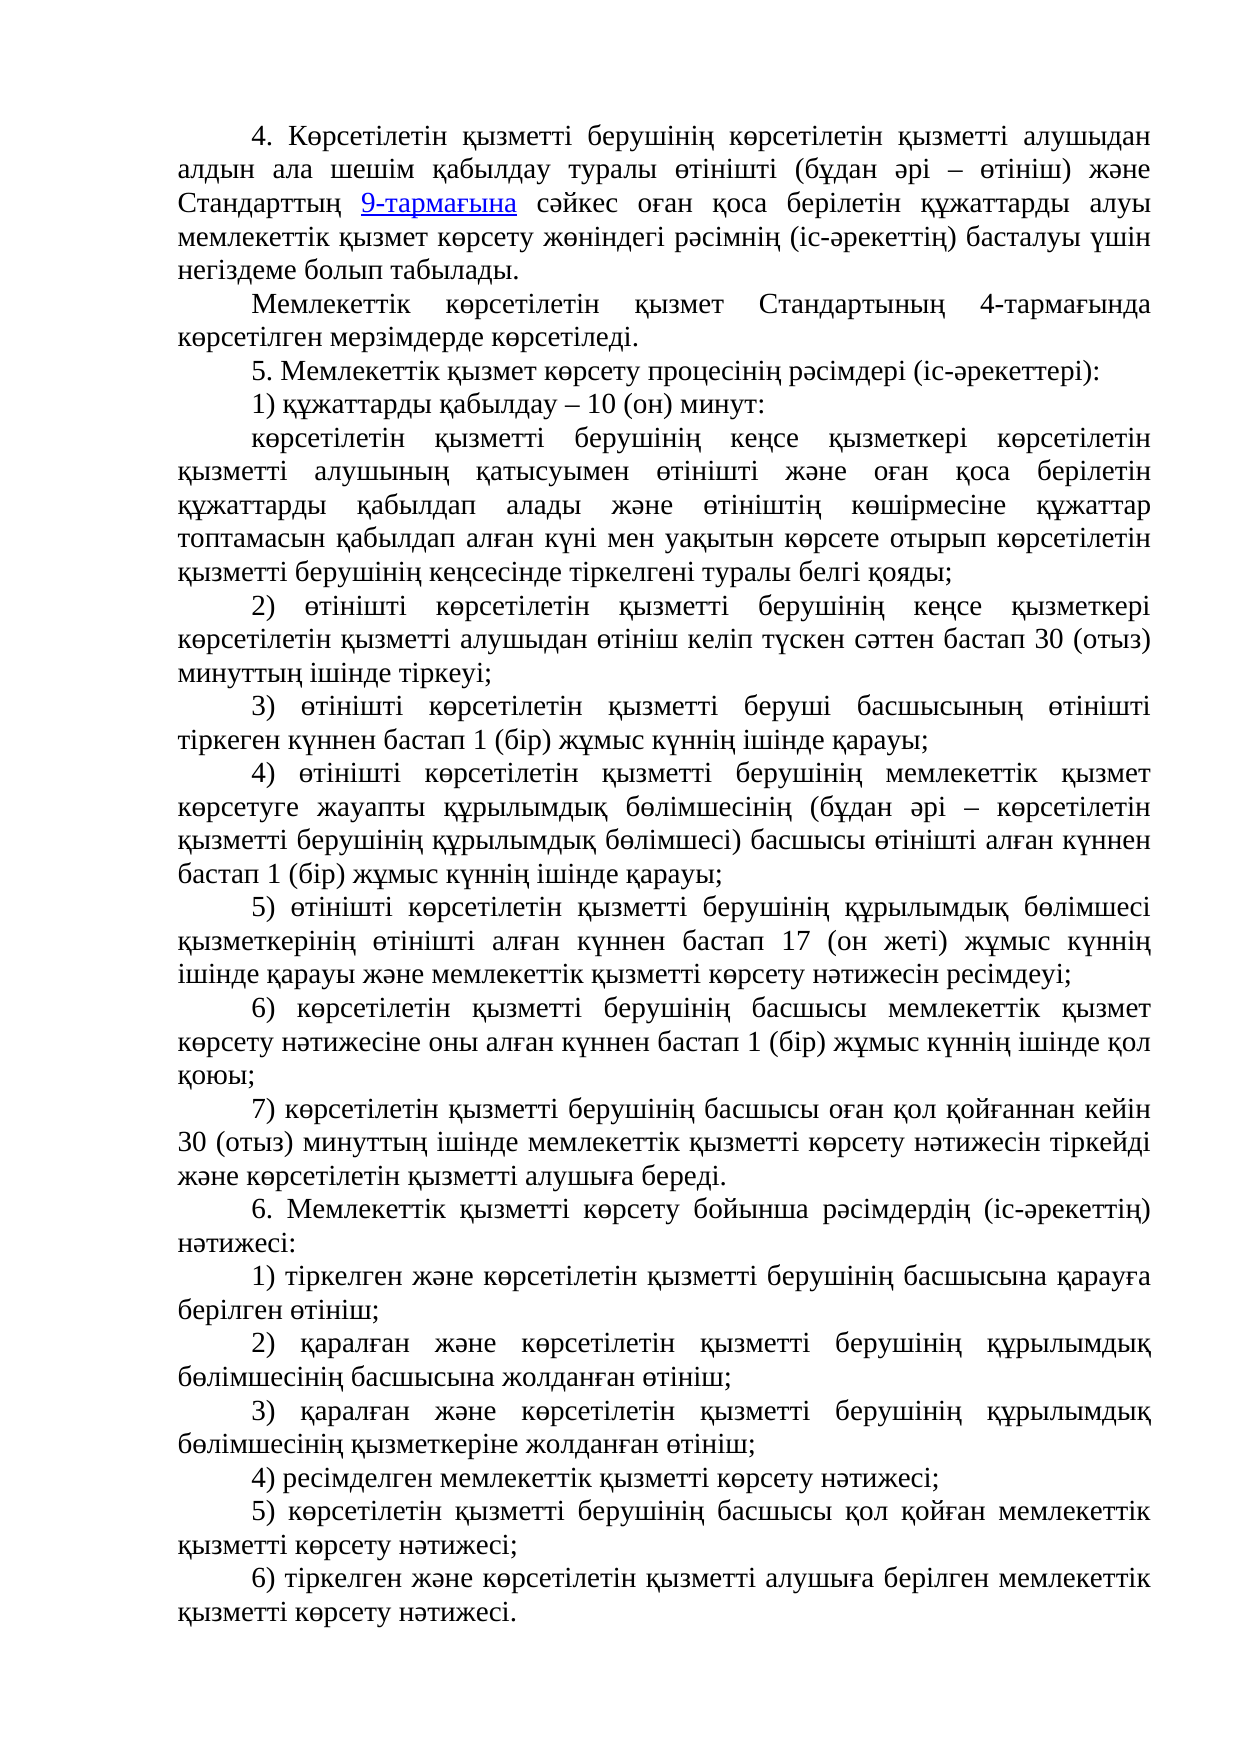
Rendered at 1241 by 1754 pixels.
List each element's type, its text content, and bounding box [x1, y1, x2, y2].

text 2) қаралған және көрсетілетін қызметті берушінің құрылымдық бөлімшесінің басшысына жолданған өтініш; [177, 1326, 1152, 1393]
text 3) өтінішті көрсетілетін қызметті беруші басшысының өтінішті тіркеген күннен бастап 1 (бір) жұмыс күннің ішінде қарауы; [177, 688, 1152, 755]
text көрсетілетін қызметті берушінің кеңсе қызметкері көрсетілетін қызметті алушының қатысуымен өтінішті және оған қоса берілетін құжаттарды қабылдап алады және өтініштің көшірмесіне құжаттар топтамасын қабылдап алған күні мен уақытын көрсете отырып көрсетілетін қызметті берушінің кеңсесінде тіркелгені туралы белгі қояды; [177, 420, 1152, 588]
text 4) өтінішті көрсетілетін қызметті берушінің мемлекеттік қызмет көрсетуге жауапты құрылымдық бөлімшесінің (бұдан әрі – көрсетілетін қызметті берушінің құрылымдық бөлімшесі) басшысы өтінішті алған күннен бастап 1 (бір) жұмыс күннің ішінде қарауы; [177, 755, 1152, 889]
text 7) көрсетілетін қызметті берушінің басшысы оған қол қойғаннан кейін 30 (отыз) минуттың ішінде мемлекеттік қызметті көрсету нәтижесін тіркейді және көрсетілетін қызметті алушыға береді. [177, 1091, 1152, 1191]
text Мемлекеттік көрсетілетін қызмет Стандартының 4-тармағында көрсетілген мерзімдерде көрсетіледі. [177, 286, 1152, 353]
text 4. Көрсетілетін қызметті берушінің көрсетілетін қызметті алушыдан алдын ала шешім қабылдау туралы өтінішті (бұдан әрі – өтініш) және Стандарттың 9-тармағына сәйкес оған қоса берілетін құжаттарды алуы мемлекеттік қызмет көрсету жөніндегі рәсімнің (іс-әрекеттің) басталуы үшін негіздеме болып табылады. [177, 118, 1152, 286]
text 3) қаралған және көрсетілетін қызметті берушінің құрылымдық бөлімшесінің қызметкеріне жолданған өтініш; [177, 1393, 1152, 1460]
text 6. Мемлекеттік қызметті көрсету бойынша рәсімдердің (іс-әрекеттің) нәтижесі: [177, 1191, 1152, 1258]
text 1) тіркелген және көрсетілетін қызметті берушінің басшысына қарауға берілген өтініш; [177, 1258, 1152, 1326]
text 1) құжаттарды қабылдау – 10 (он) минут: [177, 386, 1152, 420]
text 5) өтінішті көрсетілетін қызметті берушінің құрылымдық бөлімшесі қызметкерінің өтінішті алған күннен бастап 17 (он жеті) жұмыс күннің ішінде қарауы және мемлекеттік қызметті көрсету нәтижесін ресімдеуі; [177, 889, 1152, 990]
text 5. Мемлекеттік қызмет көрсету процесінің рәсімдері (іс-әрекеттері): [177, 353, 1152, 386]
text 6) тіркелген және көрсетілетін қызметті алушыға берілген мемлекеттік қызметті көрсету нәтижесі. [177, 1560, 1152, 1627]
text 6) көрсетілетін қызметті берушінің басшысы мемлекеттік қызмет көрсету нәтижесіне оны алған күннен бастап 1 (бір) жұмыс күннің ішінде қол қоюы; [177, 990, 1152, 1091]
text 5) көрсетілетін қызметті берушінің басшысы қол қойған мемлекеттік қызметті көрсету нәтижесі; [177, 1493, 1152, 1560]
text 4) ресімделген мемлекеттік қызметті көрсету нәтижесі; [177, 1460, 1152, 1493]
text 2) өтінішті көрсетілетін қызметті берушінің кеңсе қызметкері көрсетілетін қызметті алушыдан өтініш келіп түскен сәттен бастап 30 (отыз) минуттың ішінде тіркеуі; [177, 588, 1152, 688]
